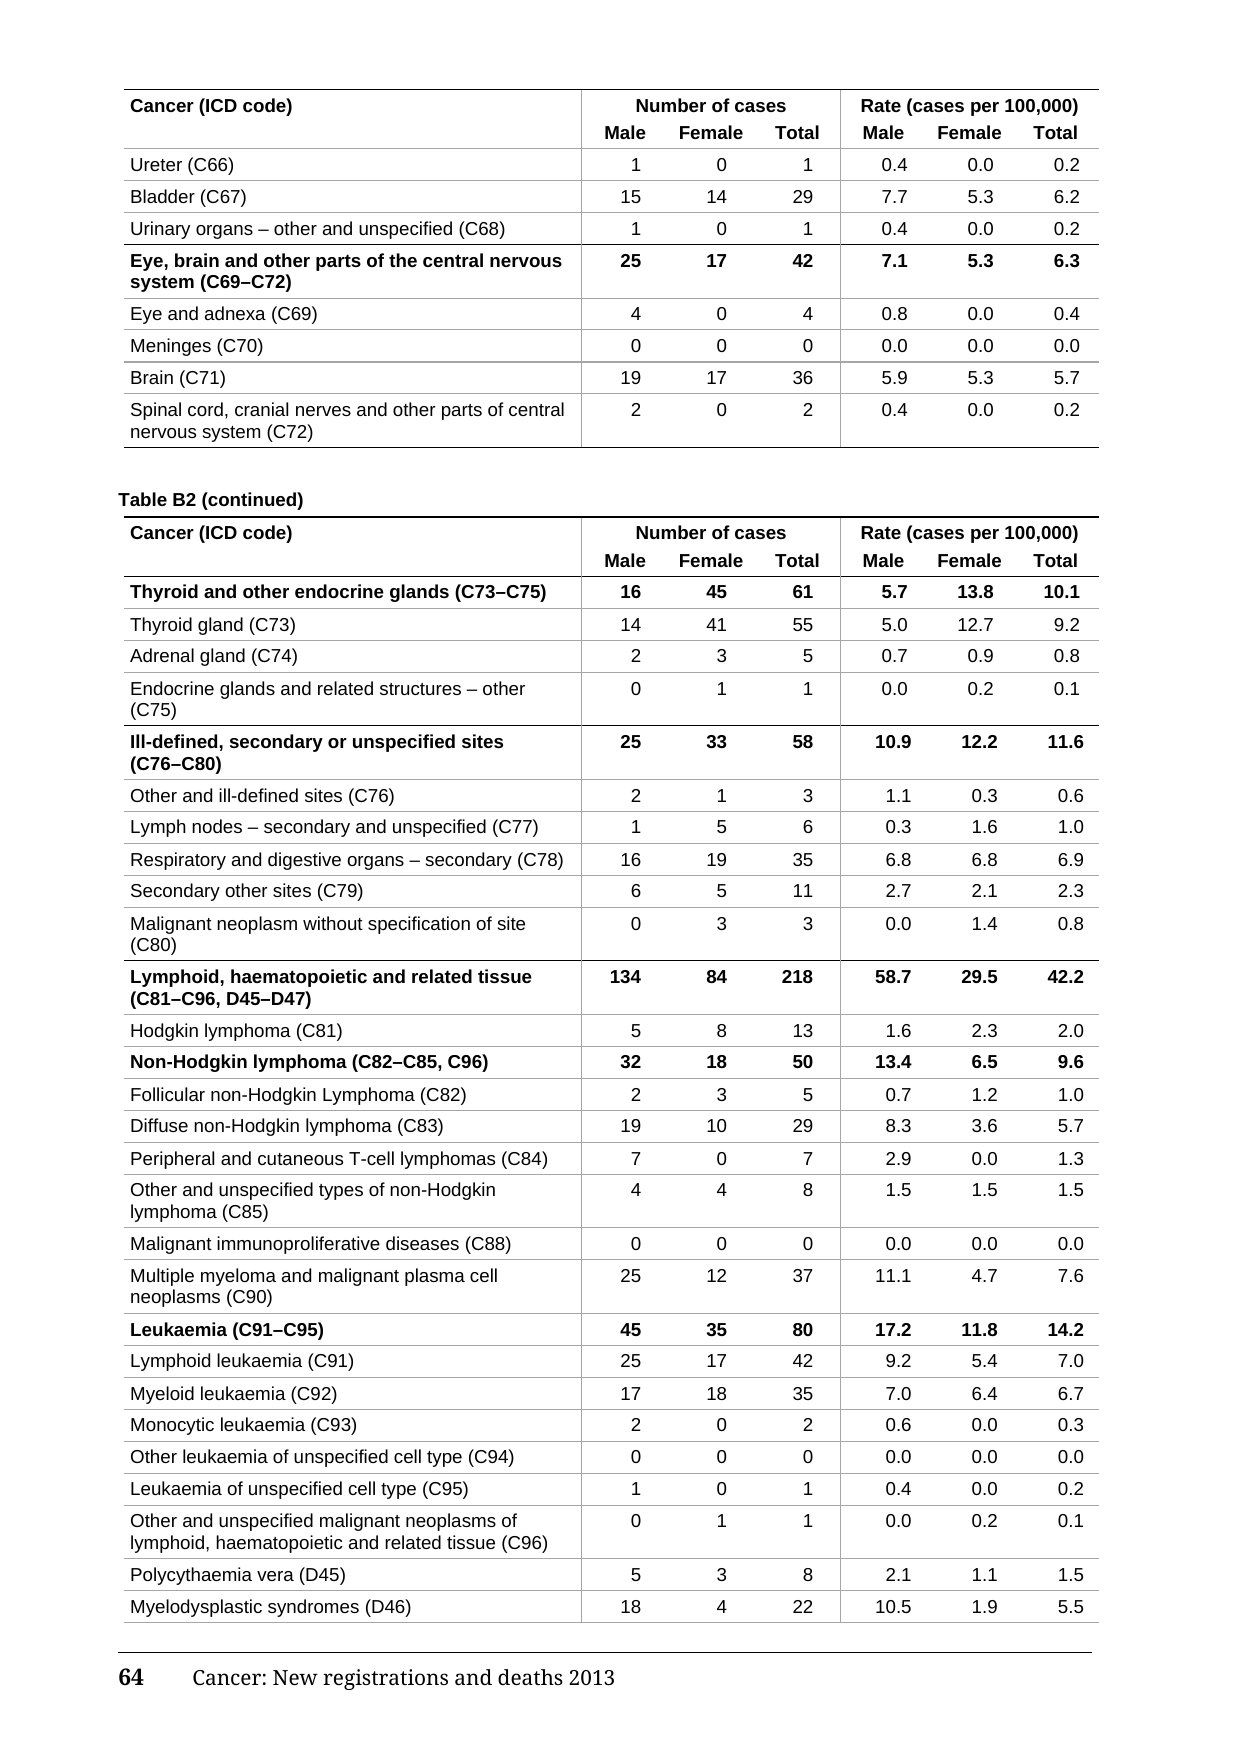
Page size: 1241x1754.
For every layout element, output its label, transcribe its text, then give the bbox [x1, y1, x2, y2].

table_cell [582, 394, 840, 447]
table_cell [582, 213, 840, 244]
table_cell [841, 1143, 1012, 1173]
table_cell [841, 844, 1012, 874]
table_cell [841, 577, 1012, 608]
table_header Rate (cases per 100,000) [841, 90, 1099, 121]
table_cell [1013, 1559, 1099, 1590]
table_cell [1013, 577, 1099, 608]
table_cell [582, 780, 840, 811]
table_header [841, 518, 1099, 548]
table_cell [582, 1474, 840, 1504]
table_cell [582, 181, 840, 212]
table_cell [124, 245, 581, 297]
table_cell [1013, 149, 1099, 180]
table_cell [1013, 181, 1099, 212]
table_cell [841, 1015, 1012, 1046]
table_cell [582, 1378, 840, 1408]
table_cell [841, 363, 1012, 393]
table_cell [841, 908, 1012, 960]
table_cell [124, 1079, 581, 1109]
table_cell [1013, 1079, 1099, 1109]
text Table B2 (continued) [118, 488, 1092, 510]
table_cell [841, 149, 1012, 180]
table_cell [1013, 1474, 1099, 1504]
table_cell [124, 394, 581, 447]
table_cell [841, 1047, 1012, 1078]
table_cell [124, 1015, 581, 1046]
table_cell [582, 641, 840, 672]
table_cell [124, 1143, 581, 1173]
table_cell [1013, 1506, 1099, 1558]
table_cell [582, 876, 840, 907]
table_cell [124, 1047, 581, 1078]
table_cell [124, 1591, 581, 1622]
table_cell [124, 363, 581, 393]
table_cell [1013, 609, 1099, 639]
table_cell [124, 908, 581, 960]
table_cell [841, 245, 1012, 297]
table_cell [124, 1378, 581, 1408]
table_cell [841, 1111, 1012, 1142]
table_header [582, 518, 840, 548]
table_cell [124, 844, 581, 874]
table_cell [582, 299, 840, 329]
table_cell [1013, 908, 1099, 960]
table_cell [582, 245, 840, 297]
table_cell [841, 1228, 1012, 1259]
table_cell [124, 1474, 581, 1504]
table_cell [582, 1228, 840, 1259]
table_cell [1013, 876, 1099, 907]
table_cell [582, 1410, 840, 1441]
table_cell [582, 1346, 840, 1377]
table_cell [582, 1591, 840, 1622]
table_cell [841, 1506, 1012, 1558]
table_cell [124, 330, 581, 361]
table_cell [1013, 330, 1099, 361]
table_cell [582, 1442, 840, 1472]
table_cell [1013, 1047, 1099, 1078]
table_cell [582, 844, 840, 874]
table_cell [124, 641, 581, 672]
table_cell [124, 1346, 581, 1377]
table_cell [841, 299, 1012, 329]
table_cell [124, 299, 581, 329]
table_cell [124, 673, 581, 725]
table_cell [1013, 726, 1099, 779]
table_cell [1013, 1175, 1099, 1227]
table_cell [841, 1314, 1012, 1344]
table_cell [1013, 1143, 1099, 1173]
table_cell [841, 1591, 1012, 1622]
table_header Cancer (ICD code) [124, 90, 581, 148]
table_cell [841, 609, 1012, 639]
table_header Number of cases [582, 90, 840, 121]
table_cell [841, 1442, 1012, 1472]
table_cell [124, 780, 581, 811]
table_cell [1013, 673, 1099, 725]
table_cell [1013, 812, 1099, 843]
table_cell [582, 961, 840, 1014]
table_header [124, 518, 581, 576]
table_cell Female [926, 121, 1012, 148]
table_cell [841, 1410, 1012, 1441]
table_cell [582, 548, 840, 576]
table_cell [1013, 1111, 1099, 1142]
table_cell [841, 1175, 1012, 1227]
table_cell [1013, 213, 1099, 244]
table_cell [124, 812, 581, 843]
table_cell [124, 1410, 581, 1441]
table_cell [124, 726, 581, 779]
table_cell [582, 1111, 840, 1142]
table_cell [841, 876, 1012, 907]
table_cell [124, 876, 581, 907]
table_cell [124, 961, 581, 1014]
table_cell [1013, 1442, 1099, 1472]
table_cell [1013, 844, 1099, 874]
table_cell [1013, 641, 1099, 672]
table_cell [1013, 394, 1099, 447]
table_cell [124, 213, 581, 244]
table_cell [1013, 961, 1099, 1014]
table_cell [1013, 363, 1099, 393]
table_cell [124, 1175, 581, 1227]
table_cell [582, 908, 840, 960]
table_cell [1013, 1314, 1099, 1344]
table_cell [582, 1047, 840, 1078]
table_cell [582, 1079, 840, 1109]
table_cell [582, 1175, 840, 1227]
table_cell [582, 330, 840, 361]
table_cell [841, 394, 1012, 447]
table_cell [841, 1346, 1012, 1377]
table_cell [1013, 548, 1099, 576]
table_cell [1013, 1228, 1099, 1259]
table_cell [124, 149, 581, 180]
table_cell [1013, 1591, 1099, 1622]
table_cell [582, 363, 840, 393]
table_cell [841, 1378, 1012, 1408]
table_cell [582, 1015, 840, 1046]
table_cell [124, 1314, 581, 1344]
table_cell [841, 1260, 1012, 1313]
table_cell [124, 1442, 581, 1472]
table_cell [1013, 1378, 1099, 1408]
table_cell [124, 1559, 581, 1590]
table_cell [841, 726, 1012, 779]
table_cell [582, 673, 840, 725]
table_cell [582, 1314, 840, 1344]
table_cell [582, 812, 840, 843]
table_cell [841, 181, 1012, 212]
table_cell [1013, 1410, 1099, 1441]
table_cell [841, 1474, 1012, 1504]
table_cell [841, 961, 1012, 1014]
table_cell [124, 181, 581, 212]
table_cell Total [754, 121, 840, 148]
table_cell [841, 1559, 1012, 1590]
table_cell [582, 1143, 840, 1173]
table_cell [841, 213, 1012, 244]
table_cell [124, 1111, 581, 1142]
table_cell Female [668, 121, 754, 148]
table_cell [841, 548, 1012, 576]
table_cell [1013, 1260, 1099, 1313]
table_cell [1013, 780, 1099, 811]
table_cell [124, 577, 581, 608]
table_cell Male [841, 121, 926, 148]
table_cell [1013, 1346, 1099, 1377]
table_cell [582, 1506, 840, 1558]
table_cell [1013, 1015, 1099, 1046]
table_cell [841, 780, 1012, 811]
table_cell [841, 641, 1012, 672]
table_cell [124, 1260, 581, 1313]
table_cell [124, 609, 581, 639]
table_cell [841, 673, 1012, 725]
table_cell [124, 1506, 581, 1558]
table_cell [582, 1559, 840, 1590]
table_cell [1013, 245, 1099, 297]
table_cell Total [1013, 121, 1099, 148]
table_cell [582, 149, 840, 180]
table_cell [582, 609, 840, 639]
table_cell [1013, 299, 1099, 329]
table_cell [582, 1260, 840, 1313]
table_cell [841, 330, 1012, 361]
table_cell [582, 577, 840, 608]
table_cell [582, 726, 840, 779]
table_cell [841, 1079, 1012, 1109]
table_cell Male [582, 121, 668, 148]
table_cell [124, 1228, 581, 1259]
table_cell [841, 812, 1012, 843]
